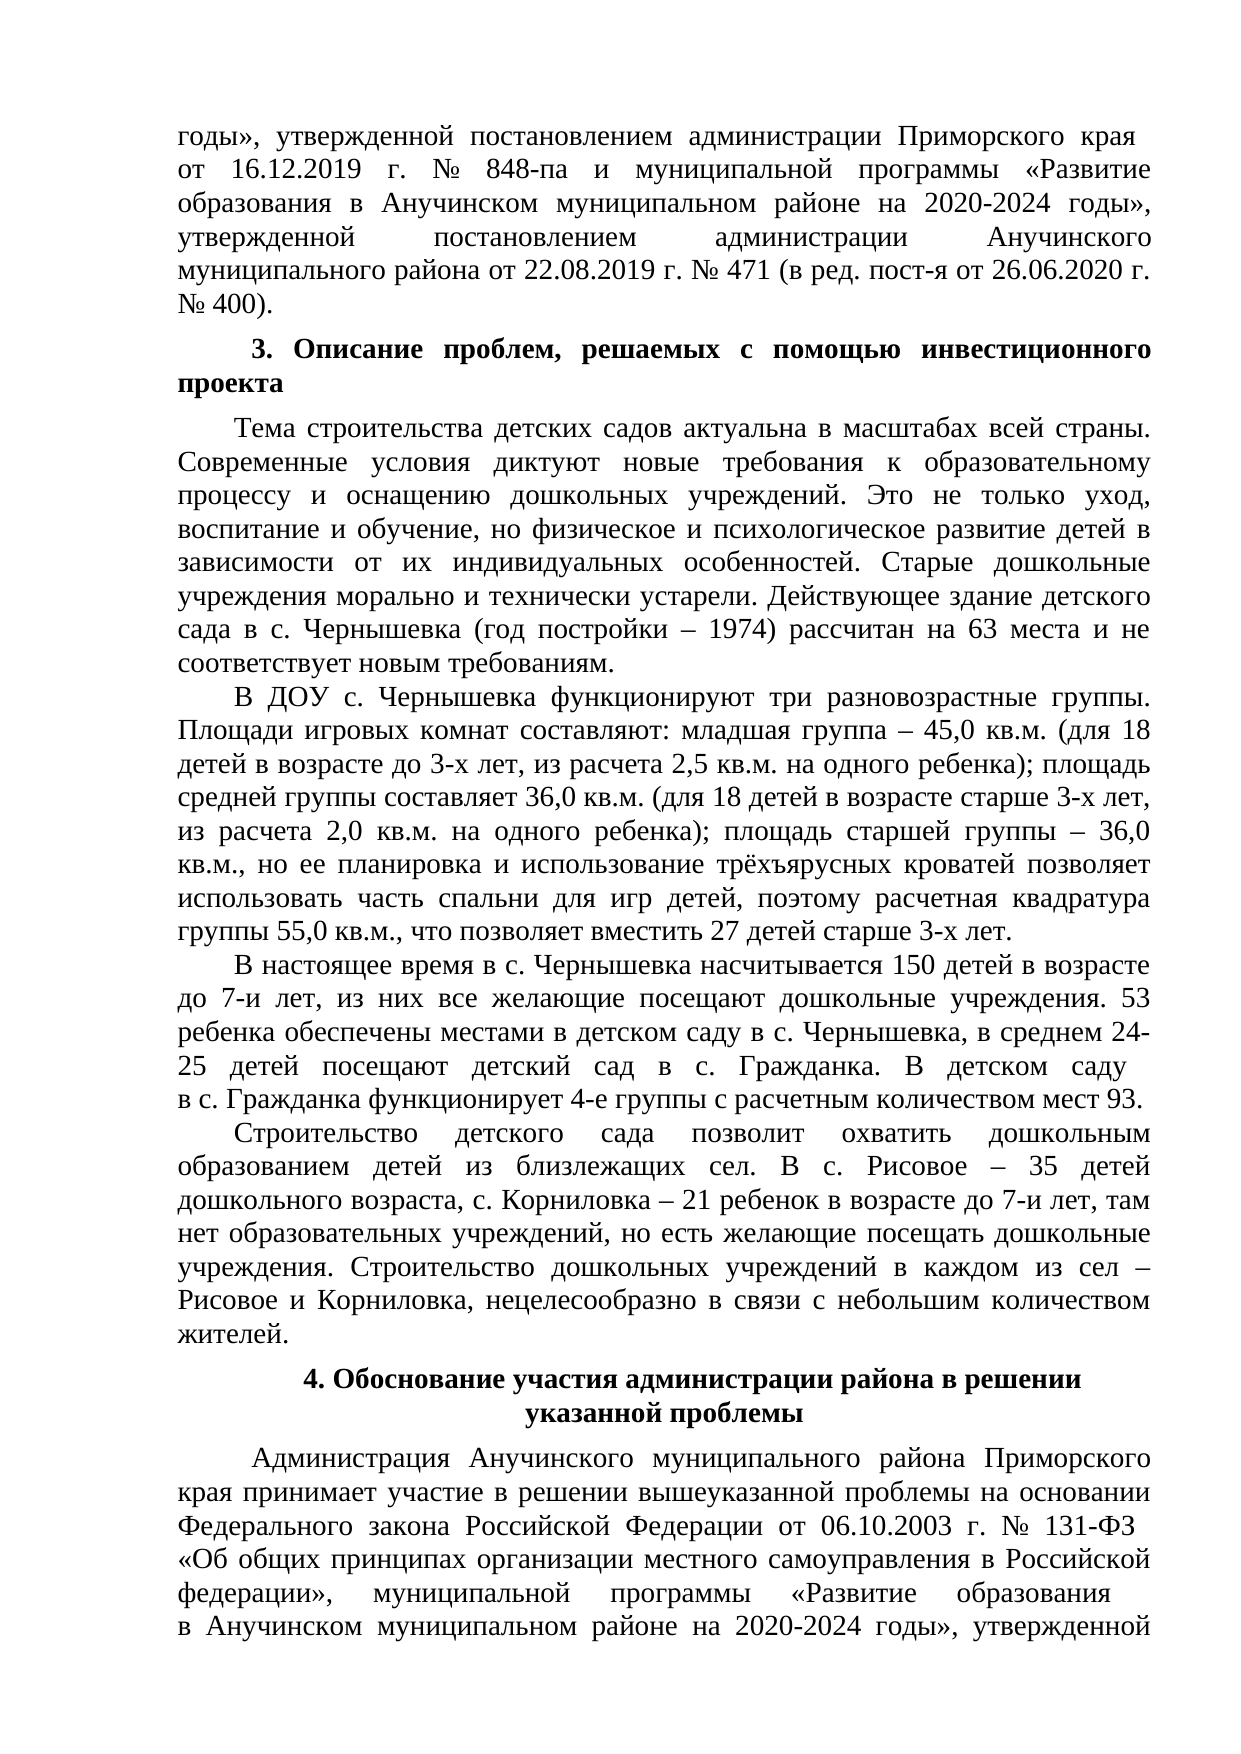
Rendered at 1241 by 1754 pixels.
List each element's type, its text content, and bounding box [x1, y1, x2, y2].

text В ДОУ с. Чернышевка функционируют три разновозрастные группы. Площади игровых комнат составляют: младшая группа – 45,0 кв.м. (для 18 детей в возрасте до 3-х лет, из расчета 2,5 кв.м. на одного ребенка); площадь средней группы составляет 36,0 кв.м. (для 18 детей в возрасте старше 3-х лет, из расчета 2,0 кв.м. на одного ребенка); площадь старшей группы – 36,0 кв.м., но ее планировка и использование трёхъярусных кроватей позволяет использовать часть спальни для игр детей, поэтому расчетная квадратура группы 55,0 кв.м., что позволяет вместить 27 детей старше 3-х лет. [177, 679, 1152, 947]
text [177, 118, 1152, 319]
text Тема строительства детских садов актуальна в масштабах всей страны. Современные условия диктуют новые требования к образовательному процессу и оснащению дошкольных учреждений. Это не только уход, воспитание и обучение, но физическое и психологическое развитие детей в зависимости от их индивидуальных особенностей. Старые дошкольные учреждения морально и технически устарели. Действующее здание детского сада в с. Чернышевка (год постройки – 1974) рассчитан на 63 места и не соответствует новым требованиям. [177, 410, 1152, 679]
text В настоящее время в с. Чернышевка насчитывается 150 детей в возрасте до 7-и лет, из них все желающие посещают дошкольные учреждения. 53 ребенка обеспечены местами в детском саду в с. Чернышевка, в среднем 24-25 детей посещают детский сад в с. Гражданка. В детском саду в с. Гражданка функционирует 4-е группы с расчетным количеством мест 93. [177, 947, 1152, 1115]
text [177, 1441, 1152, 1642]
text 3. Описание проблем, решаемых с помощью инвестиционного проекта [177, 331, 1152, 398]
text 4. Обоснование участия администрации района в решении указанной проблемы [177, 1362, 1152, 1429]
text Строительство детского сада позволит охватить дошкольным образованием детей из близлежащих сел. В с. Рисовое – 35 детей дошкольного возраста, с. Корниловка – 21 ребенок в возрасте до 7-и лет, там нет образовательных учреждений, но есть желающие посещать дошкольные учреждения. Строительство дошкольных учреждений в каждом из сел – Рисовое и Корниловка, нецелесообразно в связи с небольшим количеством жителей. [177, 1115, 1152, 1349]
